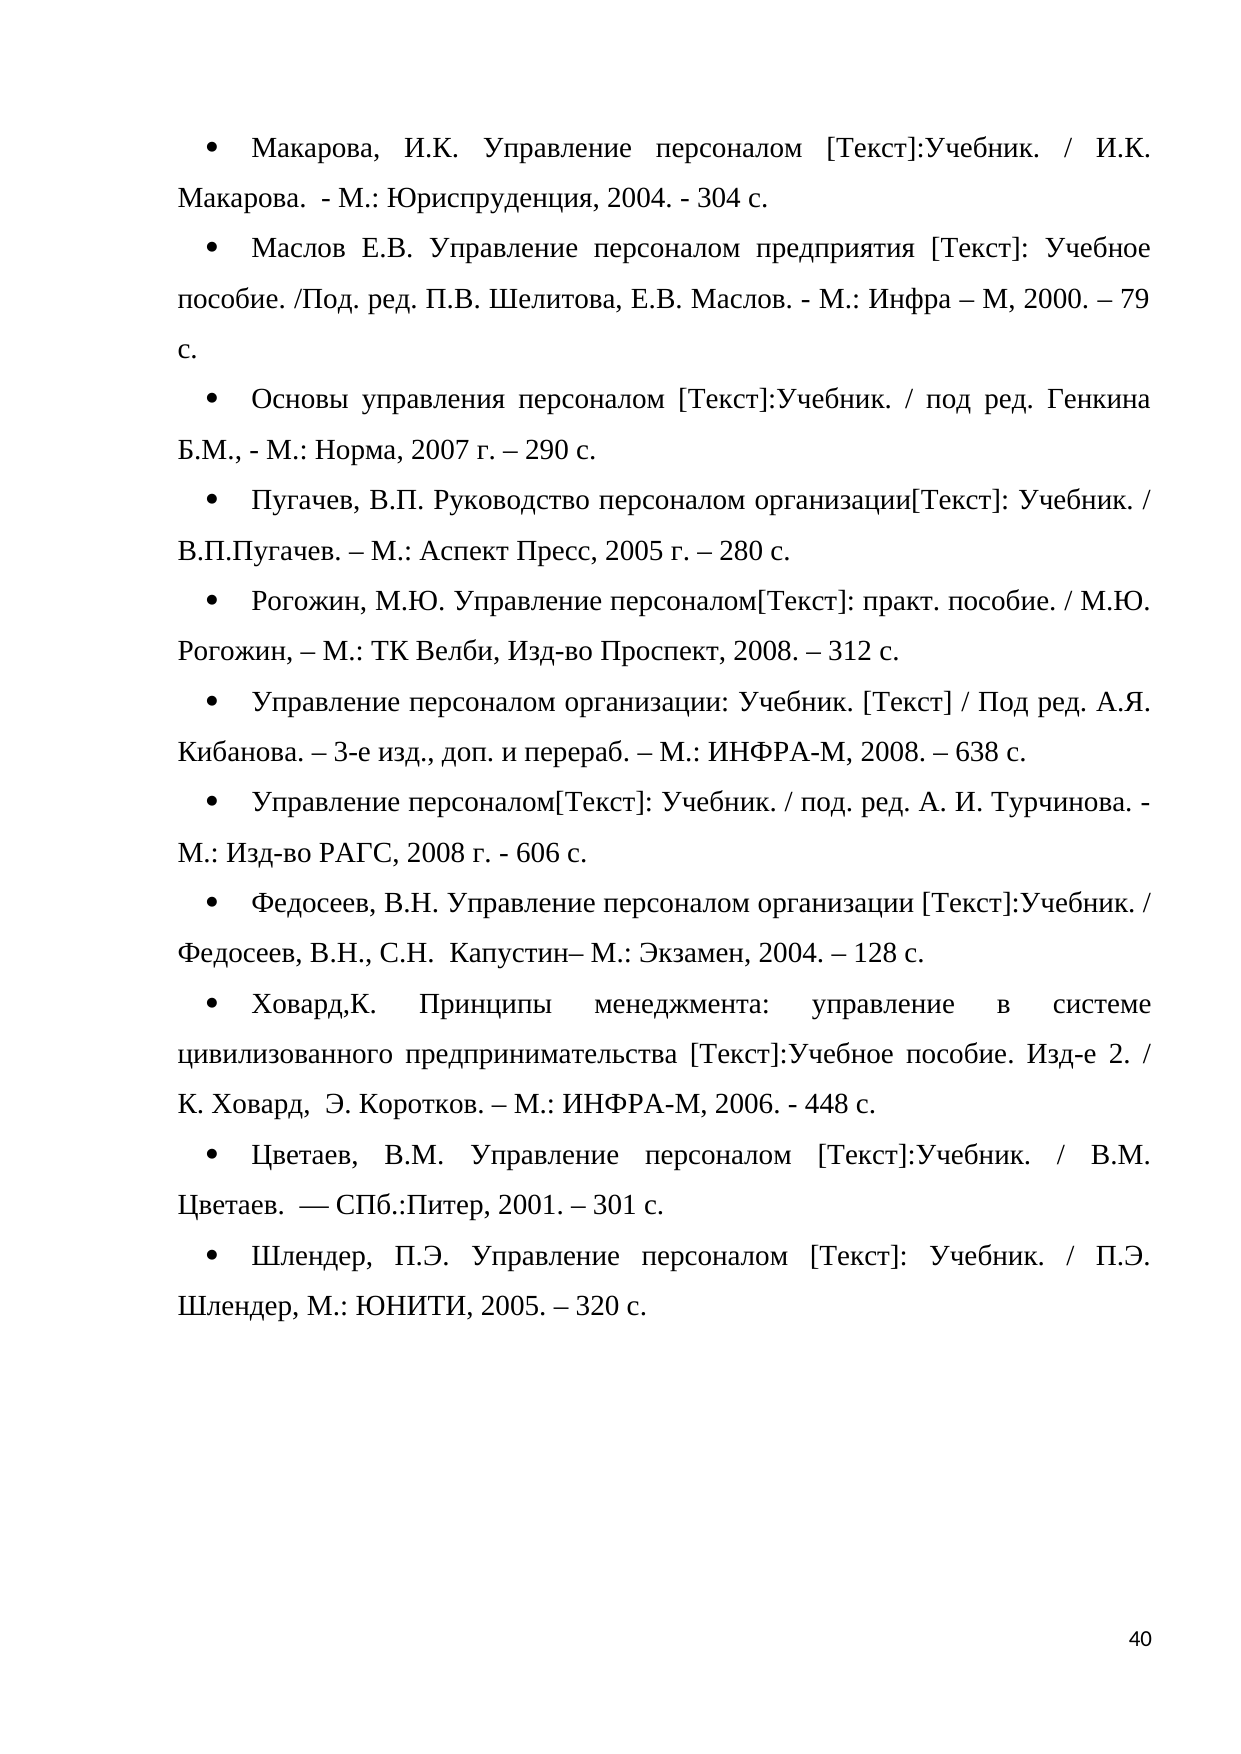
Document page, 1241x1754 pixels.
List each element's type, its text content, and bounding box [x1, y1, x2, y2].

list Пугачев, В.П. Руководство персоналом организации[Текст]: Учебник. / В.П.Пугачев. – М.: Аспект Пресс, 2005 г. – 280 с. [177, 482, 1152, 566]
list Управление персоналом организации: Учебник. [Текст] / Под ред. А.Я. Кибанова. – 3-е изд., доп. и перераб. – М.: ИНФРА-М, 2008. – 638 с. [177, 684, 1152, 768]
list Цветаев, В.М. Управление персоналом [Текст]:Учебник. / В.М. Цветаев. — СПб.:Питер, 2001. – 301 с. [177, 1137, 1152, 1221]
list Макарова, И.К. Управление персоналом [Текст]:Учебник. / И.К. Макарова. - М.: Юриспруденция, 2004. - 304 с. [177, 130, 1152, 214]
list Основы управления персоналом [Текст]:Учебник. / под ред. Генкина Б.М., - М.: Норма, 2007 г. – 290 с. [177, 382, 1152, 466]
list Управление персоналом[Текст]: Учебник. / под. ред. А. И. Турчинова. - М.: Изд-во РАГС, 2008 г. - 606 с. [177, 784, 1152, 868]
list Федосеев, В.Н. Управление персоналом организации [Текст]:Учебник. / Федосеев, В.Н., С.Н. Капустин– М.: Экзамен, 2004. – 128 с. [177, 885, 1152, 969]
list Шлендер, П.Э. Управление персоналом [Текст]: Учебник. / П.Э. Шлендер, М.: ЮНИТИ, 2005. – 320 с. [177, 1238, 1152, 1322]
list Маслов Е.В. Управление персоналом предприятия [Текст]: Учебное пособие. /Под. ред. П.В. Шелитова, Е.В. Маслов. - М.: Инфра – М, 2000. – 79 с. [177, 231, 1152, 365]
list Ховард,К. Принципы менеджмента: управление в системе цивилизованного предпринимательства [Текст]:Учебное пособие. Изд-е 2. / К. Ховард, Э. Коротков. – М.: ИНФРА-М, 2006. - 448 с. [177, 986, 1152, 1120]
list Рогожин, М.Ю. Управление персоналом[Текст]: практ. пособие. / М.Ю. Рогожин, – М.: ТК Велби, Изд-во Проспект, 2008. – 312 с. [177, 583, 1152, 667]
